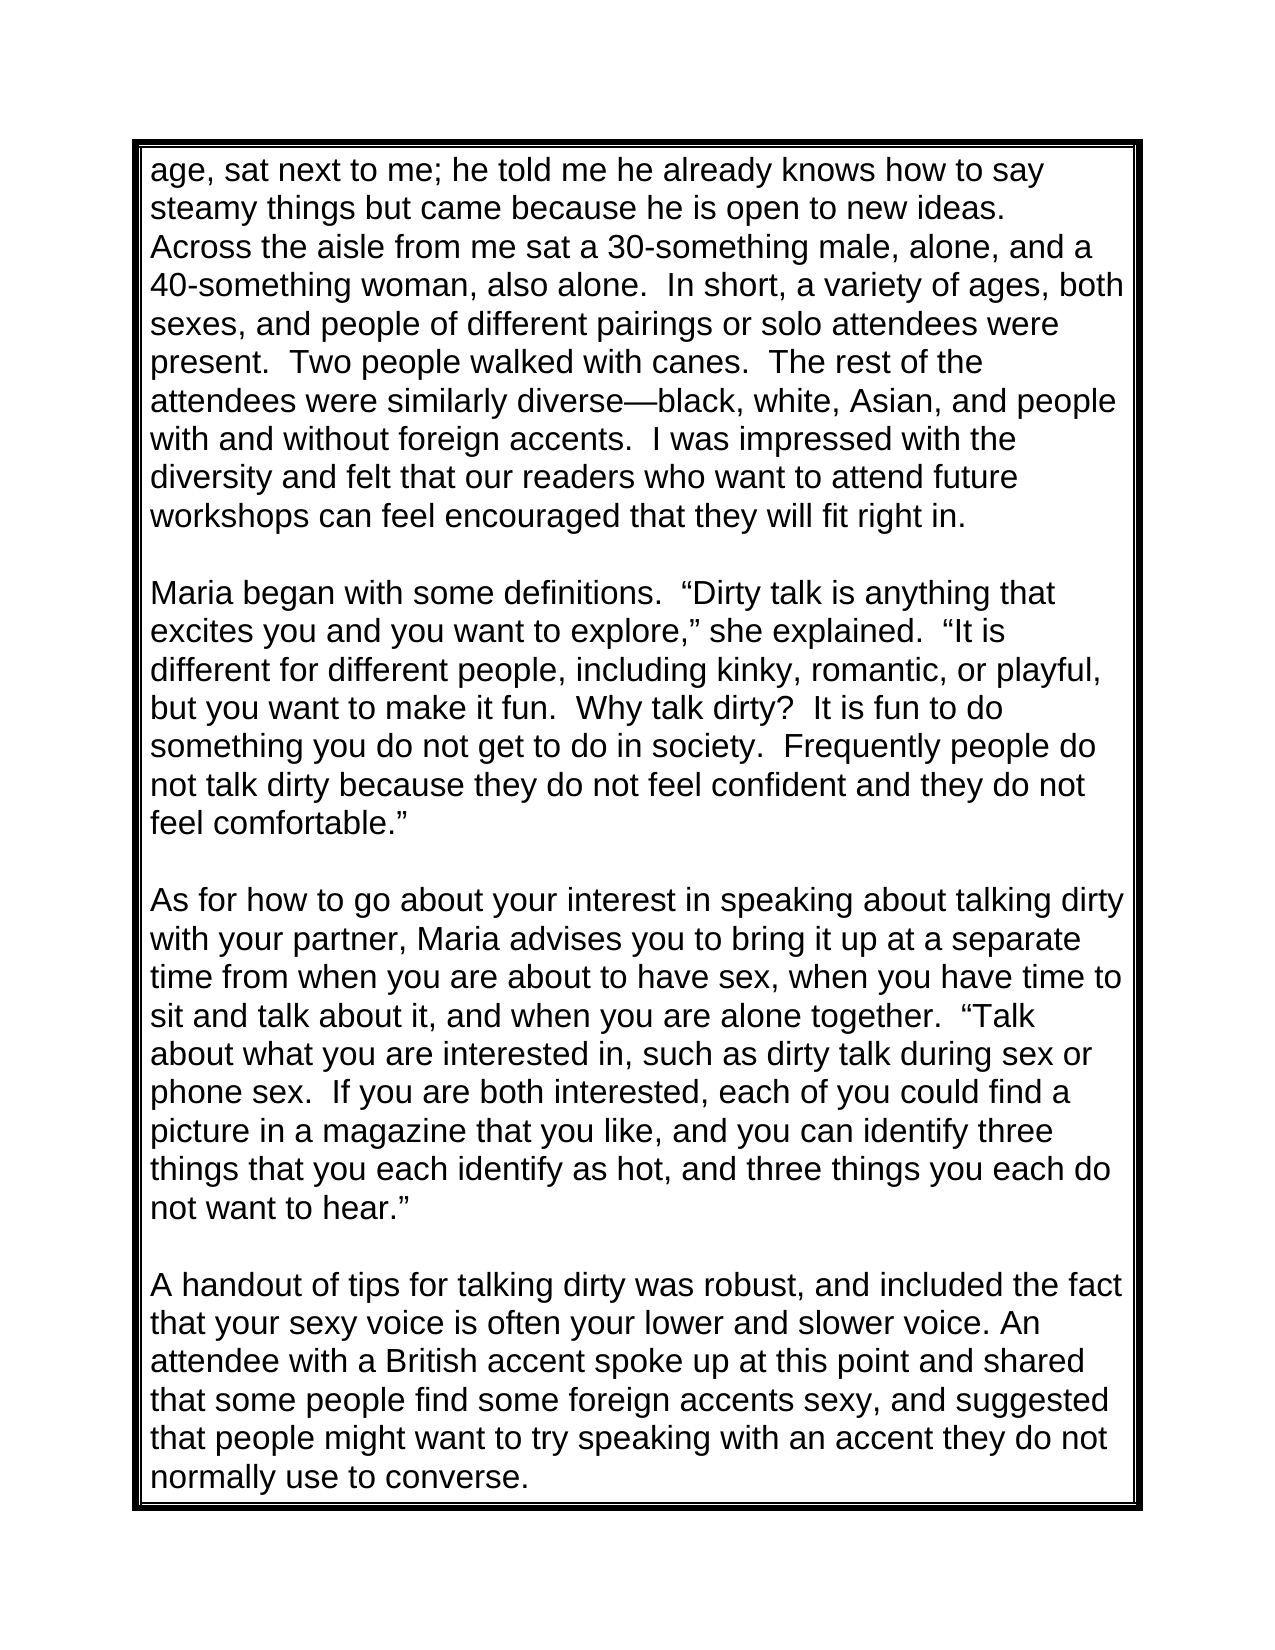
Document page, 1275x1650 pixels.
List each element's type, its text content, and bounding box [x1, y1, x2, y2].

text Maria began with some definitions. “Dirty talk is anything that excites you and you want to explore,” she explained. “It is different for different people, including kinky, romantic, or playful, but you want to make it fun. Why talk dirty? It is fun to do something you do not get to do in society. Frequently people do not talk dirty because they do not feel confident and they do not feel comfortable.” [150, 573, 1125, 842]
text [150, 150, 1125, 534]
text As for how to go about your interest in speaking about talking dirty with your partner, Maria advises you to bring it up at a separate time from when you are about to have sex, when you have time to sit and talk about it, and when you are alone together. “Talk about what you are interested in, such as dirty talk during sex or phone sex. If you are both interested, each of you could find a picture in a magazine that you like, and you can identify three things that you each identify as hot, and three things you each do not want to hear.” [150, 880, 1125, 1226]
text A handout of tips for talking dirty was robust, and included the fact that your sexy voice is often your lower and slower voice. An attendee with a British accent spoke up at this point and shared that some people find some foreign accents sexy, and suggested that people might want to try speaking with an accent they do not normally use to converse. [150, 1265, 1125, 1495]
